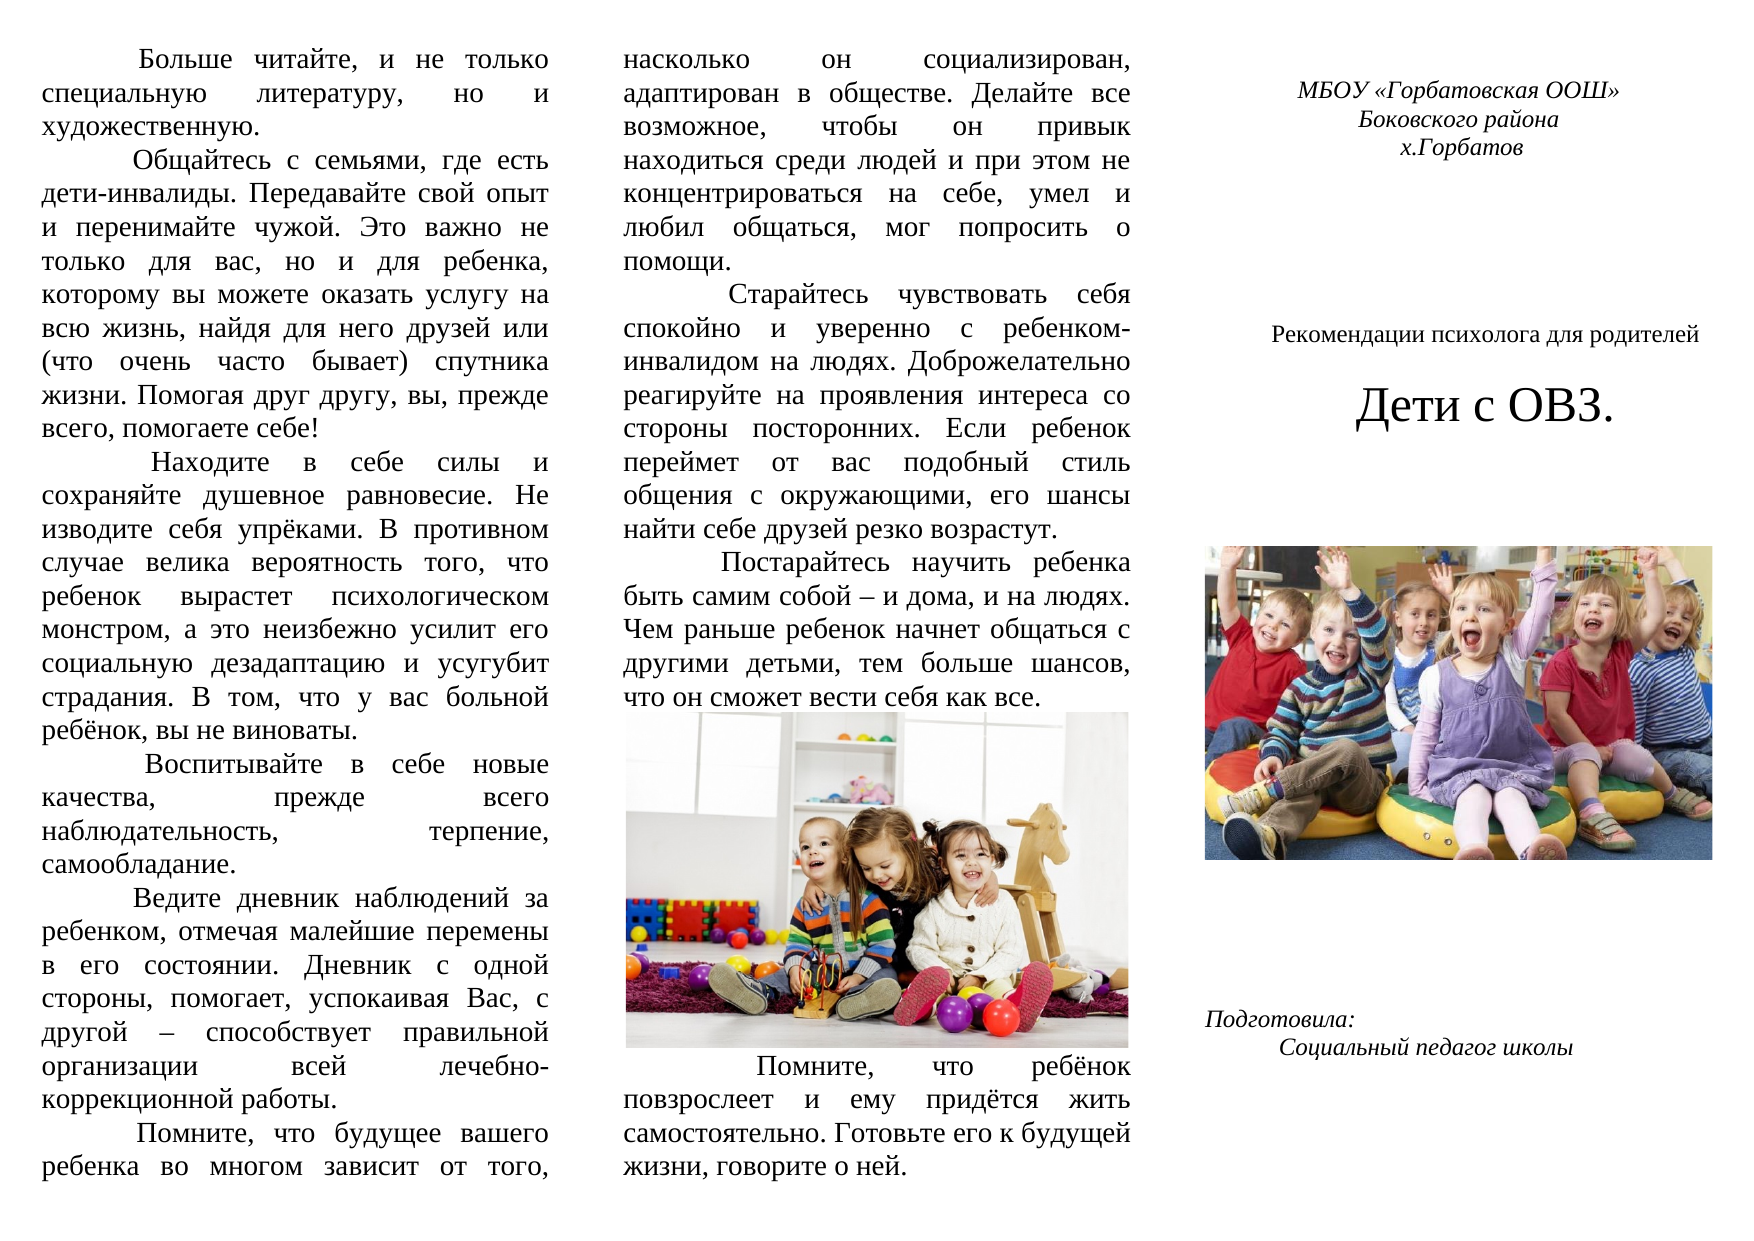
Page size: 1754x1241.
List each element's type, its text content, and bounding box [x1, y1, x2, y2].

text  Ведите дневник наблюдений за ребенком, отмечая малейшие перемены в его состоянии. Дневник с одной стороны, помогает, успокаивая Вас, с другой – способствует правильной организации всей лечебно-коррекционной работы. [41, 880, 549, 1115]
text МБОУ «Горбатовская ООШ» [1205, 75, 1713, 104]
text  Больше читайте, и не только специальную литературу, но и художественную. [41, 41, 549, 142]
text Рекомендации психолога для родителей [1205, 319, 1713, 348]
text  Помните, что будущее вашего ребенка во многом зависит от того, насколько он социализирован, адаптирован в обществе. Делайте все возможное, чтобы он привык находиться среди людей и при этом не концентрироваться на себе, умел и любил общаться, мог попросить о помощи. [41, 1115, 549, 1182]
text Социальный педагог школы [1205, 1032, 1713, 1061]
text  Воспитывайте в себе новые качества, прежде всего наблюдательность, терпение, самообладание. [41, 746, 549, 880]
text  Помните, что ребёнок повзрослеет и ему придётся жить самостоятельно. Готовьте его к будущей жизни, говорите о ней. [623, 1048, 1131, 1182]
picture [1204, 546, 1713, 860]
text Дети с ОВЗ. [1205, 374, 1713, 432]
picture [625, 712, 1129, 1048]
text  Постарайтесь научить ребенка быть самим собой – и дома, и на людях. Чем раньше ребенок начнет общаться с другими детьми, тем больше шансов, что он сможет вести себя как все. [623, 544, 1131, 712]
text Боковского района [1205, 104, 1713, 132]
text  Старайтесь чувствовать себя спокойно и уверенно с ребенком-инвалидом на людях. Доброжелательно реагируйте на проявления интереса со стороны посторонних. Если ребенок переймет от вас подобный стиль общения с окружающими, его шансы найти себе друзей резко возрастут. [623, 276, 1131, 544]
text  Помните, что будущее вашего ребенка во многом зависит от того, насколько он социализирован, адаптирован в обществе. Делайте все возможное, чтобы он привык находиться среди людей и при этом не концентрироваться на себе, умел и любил общаться, мог попросить о помощи. [623, 41, 1131, 276]
text Подготовила: [1205, 1004, 1713, 1032]
text  Общайтесь с семьями, где есть дети-инвалиды. Передавайте свой опыт и перенимайте чужой. Это важно не только для вас, но и для ребенка, которому вы можете оказать услугу на всю жизнь, найдя для него друзей или (что очень часто бывает) спутника жизни. Помогая друг другу, вы, прежде всего, помогаете себе! [41, 142, 549, 444]
text  Находите в себе силы и сохраняйте душевное равновесие. Не изводите себя упрёками. В противном случае велика вероятность того, что ребенок вырастет психологическом монстром, а это неизбежно усилит его социальную дезадаптацию и усугубит страдания. В том, что у вас больной ребёнок, вы не виноваты. [41, 444, 549, 746]
text х.Горбатов [1205, 132, 1713, 161]
